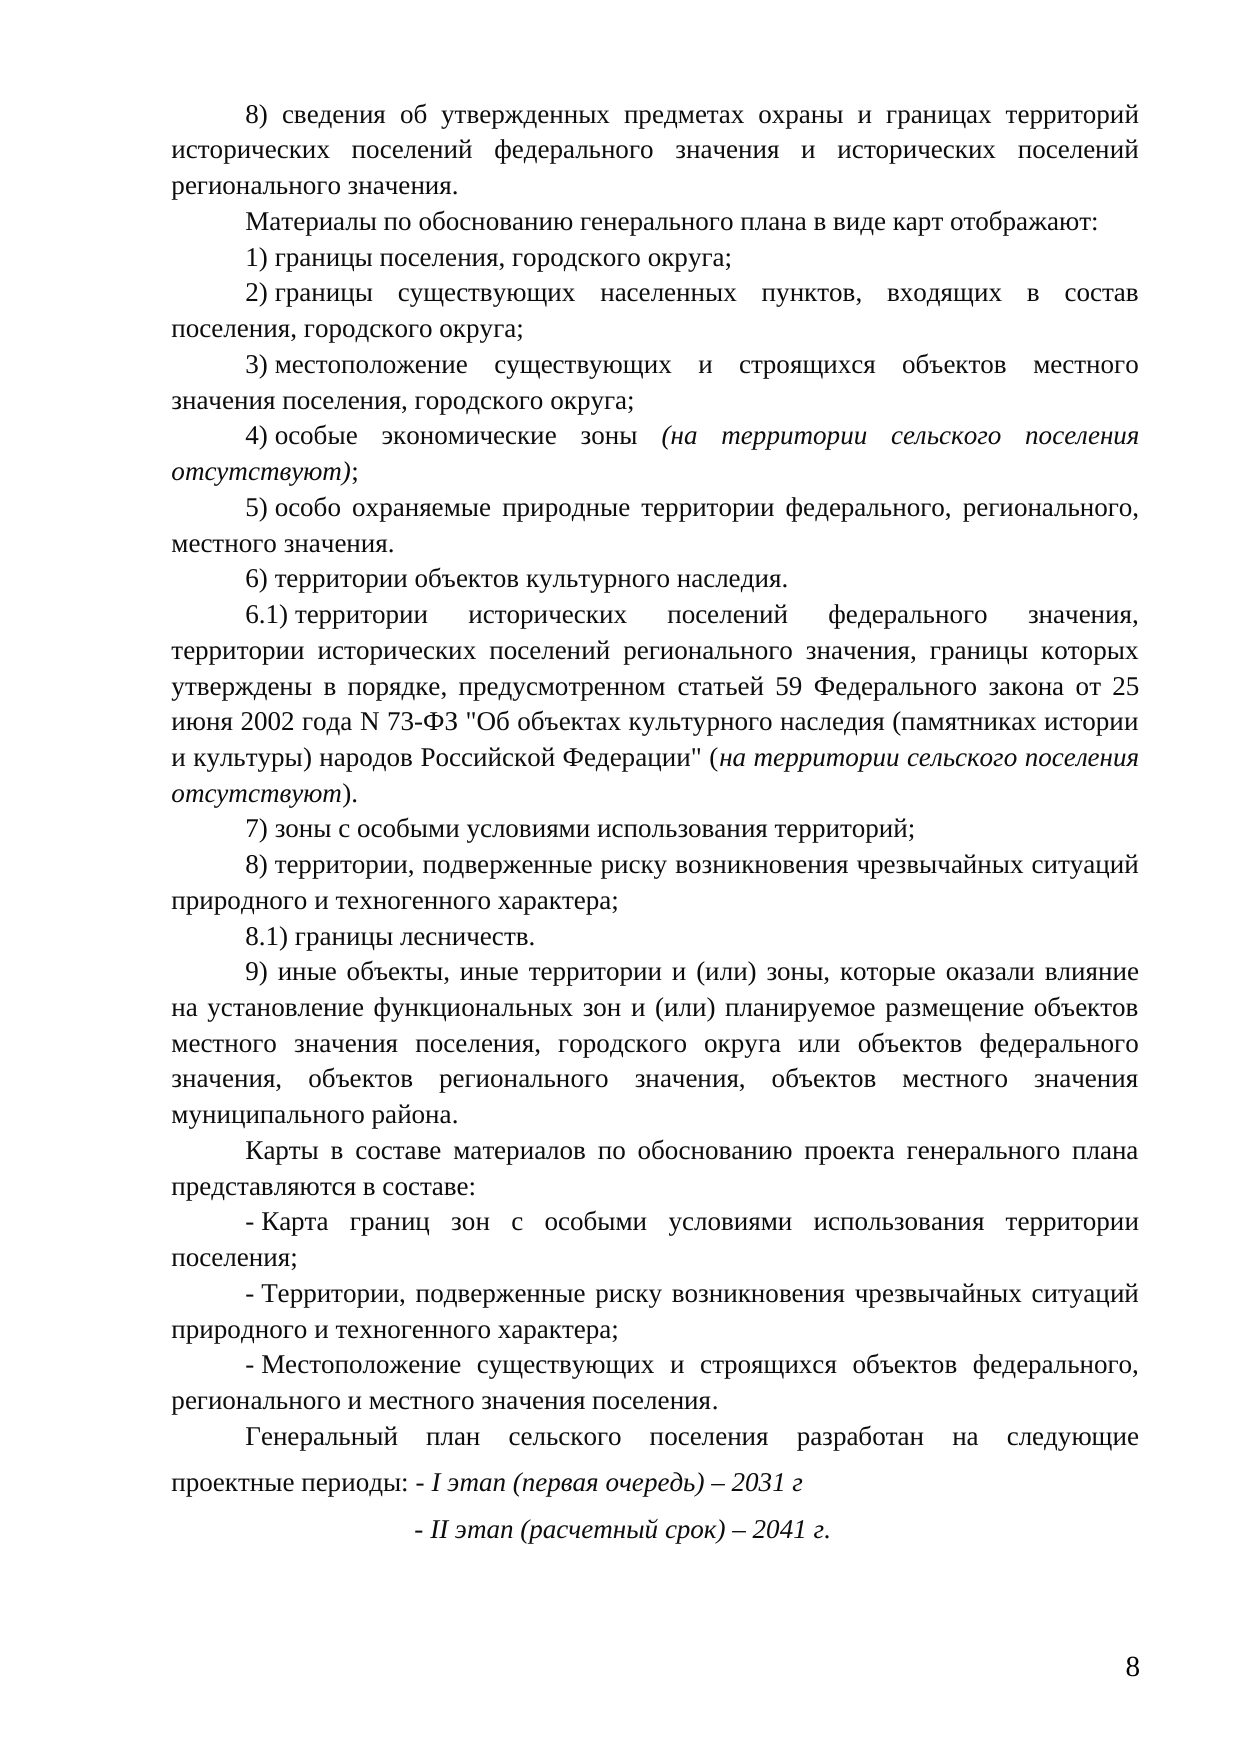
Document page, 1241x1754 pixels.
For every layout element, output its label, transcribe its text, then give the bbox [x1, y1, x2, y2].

text 3) местоположение существующих и строящихся объектов местного значения поселения, городского округа; [171, 348, 1140, 415]
text 7) зоны с особыми условиями использования территорий; [171, 812, 1140, 844]
text - Карта границ зон с особыми условиями использования территории поселения; [171, 1206, 1140, 1272]
text - Территории, подверженные риску возникновения чрезвычайных ситуаций природного и техногенного характера; [171, 1277, 1140, 1344]
text 8) территории, подверженные риску возникновения чрезвычайных ситуаций природного и техногенного характера; [171, 848, 1140, 915]
text 8) сведения об утвержденных предметах охраны и границах территорий исторических поселений федерального значения и исторических поселений регионального значения. [171, 98, 1140, 201]
text 5) особо охраняемые природные территории федерального, регионального, местного значения. [171, 491, 1140, 558]
text 1) границы поселения, городского округа; [171, 241, 1140, 272]
text 8.1) границы лесничеств. [171, 920, 1140, 951]
text 6.1) территории исторических поселений федерального значения, территории исторических поселений регионального значения, границы которых утверждены в порядке, предусмотренном статьей 59 Федерального закона от 25 июня 2002 года N 73-ФЗ "Об объектах культурного наследия (памятниках истории и культуры) народов Российской Федерации" (на территории сельского поселения отсутствуют). [171, 598, 1140, 808]
text 4) особые экономические зоны (на территории сельского поселения отсутствуют); [171, 419, 1140, 486]
text 9) иные объекты, иные территории и (или) зоны, которые оказали влияние на установление функциональных зон и (или) планируемое размещение объектов местного значения поселения, городского округа или объектов федерального значения, объектов регионального значения, объектов местного значения муниципального района. [171, 955, 1140, 1129]
text 6) территории объектов культурного наследия. [171, 562, 1140, 593]
text - II этап (расчетный срок) – 2041 г. [171, 1513, 1140, 1544]
text Материалы по обоснованию генерального плана в виде карт отображают: [171, 205, 1140, 236]
text 2) границы существующих населенных пунктов, входящих в состав поселения, городского округа; [171, 277, 1140, 343]
text Карты в составе материалов по обоснованию проекта генерального плана представляются в составе: [171, 1134, 1140, 1201]
text Генеральный план сельского поселения разработан на следующие проектные периоды: - I этап (первая очередь) – 2031 г [171, 1420, 1140, 1498]
text - Местоположение существующих и строящихся объектов федерального, регионального и местного значения поселения. [171, 1348, 1140, 1415]
